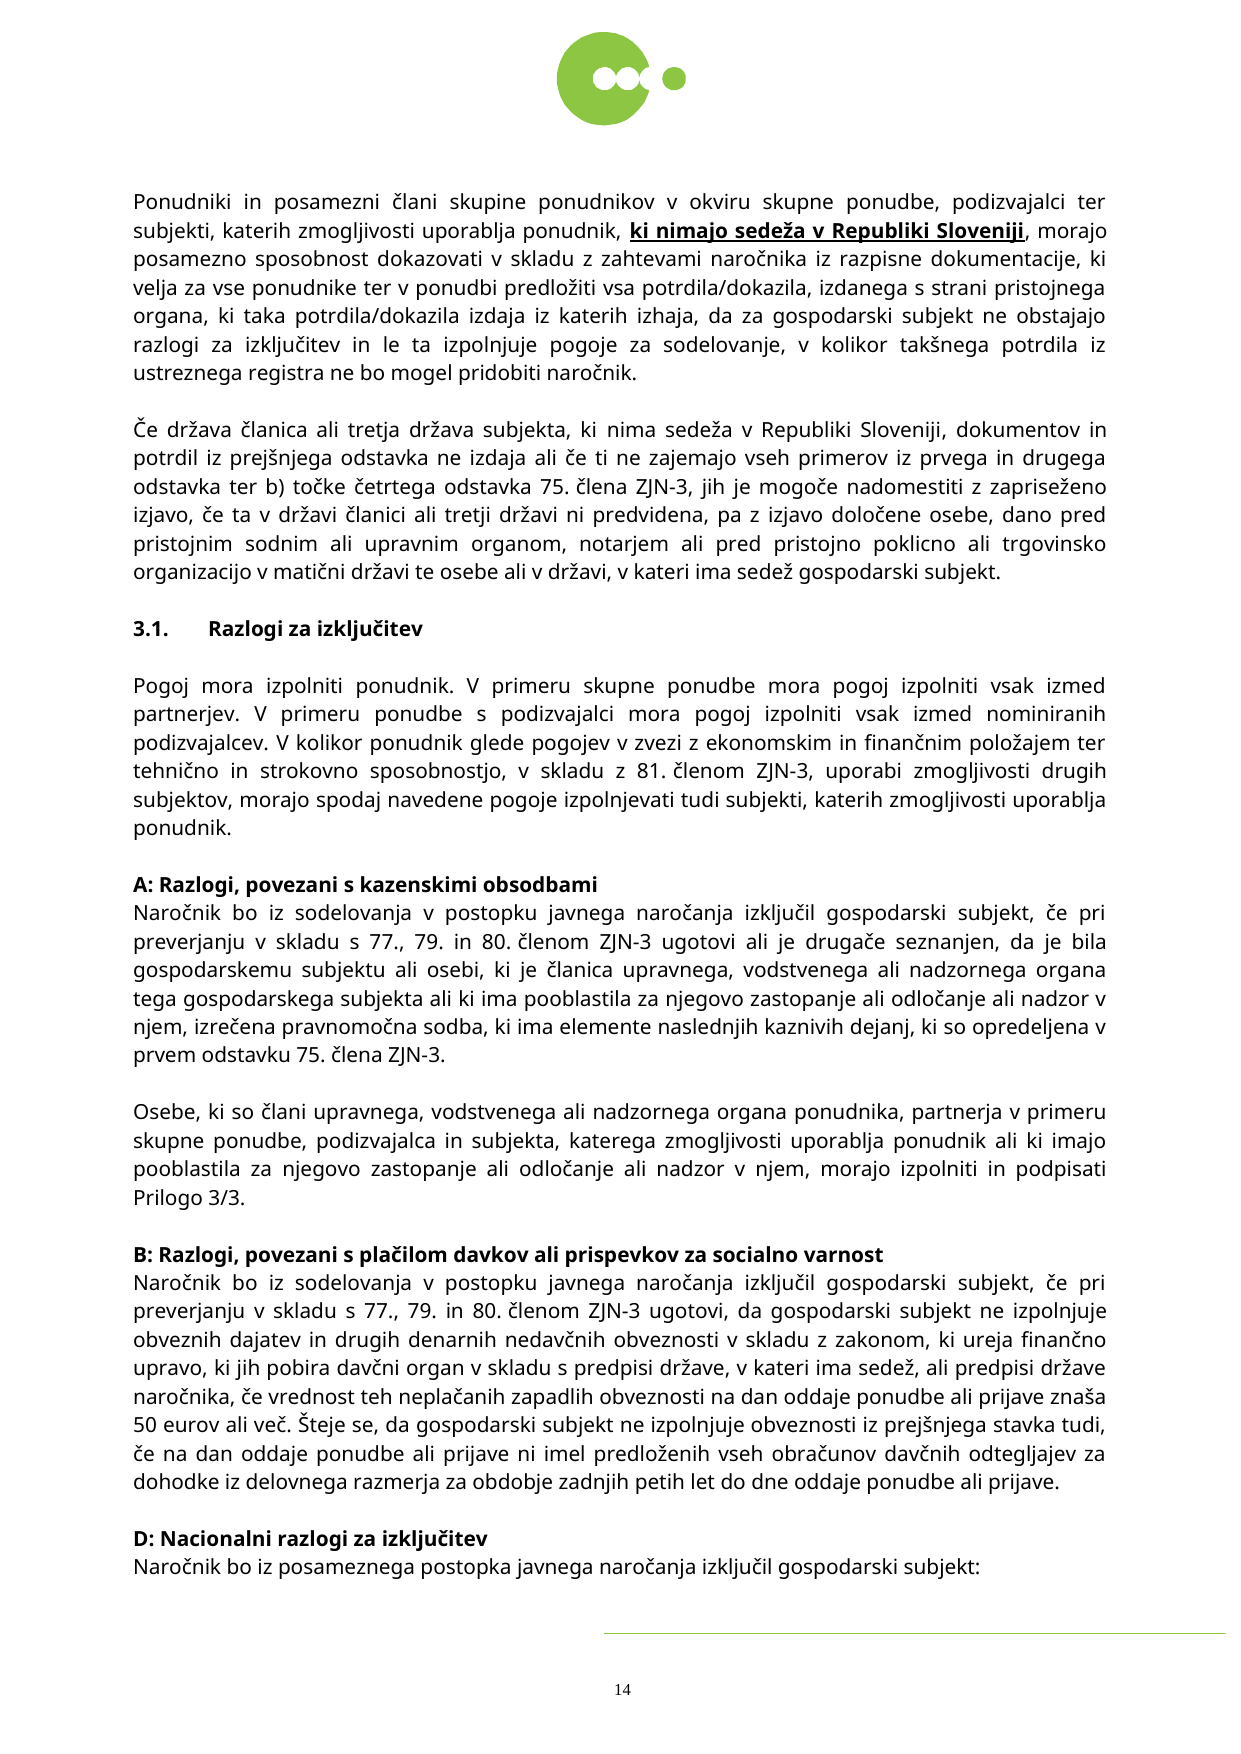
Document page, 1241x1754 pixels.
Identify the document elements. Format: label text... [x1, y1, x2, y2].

text B: Razlogi, povezani s plačilom davkov ali prispevkov za socialno varnost [133, 1240, 1108, 1268]
text Če država članica ali tretja država subjekta, ki nima sedeža v Republiki Sloveniji, dokumentov in potrdil iz prejšnjega odstavka ne izdaja ali če ti ne zajemajo vseh primerov iz prvega in drugega odstavka ter b) točke četrtega odstavka 75. člena ZJN-3, jih je mogoče nadomestiti z zapriseženo izjavo, če ta v državi članici ali tretji državi ni predvidena, pa z izjavo določene osebe, dano pred pristojnim sodnim ali upravnim organom, notarjem ali pred pristojno poklicno ali trgovinsko organizacijo v matični državi te osebe ali v državi, v kateri ima sedež gospodarski subjekt. [133, 415, 1107, 586]
text Naročnik bo iz sodelovanja v postopku javnega naročanja izključil gospodarski subjekt, če pri preverjanju v skladu s 77., 79. in 80. členom ZJN-3 ugotovi ali je drugače seznanjen, da je bila gospodarskemu subjektu ali osebi, ki je članica upravnega, vodstvenega ali nadzornega organa tega gospodarskega subjekta ali ki ima pooblastila za njegovo zastopanje ali odločanje ali nadzor v njem, izrečena pravnomočna sodba, ki ima elemente naslednjih kaznivih dejanj, ki so opredeljena v prvem odstavku 75. člena ZJN-3. [133, 898, 1108, 1069]
text Naročnik bo iz sodelovanja v postopku javnega naročanja izključil gospodarski subjekt, če pri preverjanju v skladu s 77., 79. in 80. členom ZJN-3 ugotovi, da gospodarski subjekt ne izpolnjuje obveznih dajatev in drugih denarnih nedavčnih obveznosti v skladu z zakonom, ki ureja finančno upravo, ki jih pobira davčni organ v skladu s predpisi države, v kateri ima sedež, ali predpisi države naročnika, če vrednost teh neplačanih zapadlih obveznosti na dan oddaje ponudbe ali prijave znaša 50 eurov ali več. Šteje se, da gospodarski subjekt ne izpolnjuje obveznosti iz prejšnjega stavka tudi, če na dan oddaje ponudbe ali prijave ni imel predloženih vseh obračunov davčnih odtegljajev za dohodke iz delovnega razmerja za obdobje zadnjih petih let do dne oddaje ponudbe ali prijave. [133, 1268, 1108, 1496]
text Pogoj mora izpolniti ponudnik. V primeru skupne ponudbe mora pogoj izpolniti vsak izmed partnerjev. V primeru ponudbe s podizvajalci mora pogoj izpolniti vsak izmed nominiranih podizvajalcev. V kolikor ponudnik glede pogojev v zvezi z ekonomskim in finančnim položajem ter tehnično in strokovno sposobnostjo, v skladu z 81. členom ZJN-3, uporabi zmogljivosti drugih subjektov, morajo spodaj navedene pogoje izpolnjevati tudi subjekti, katerih zmogljivosti uporablja ponudnik. [133, 671, 1107, 842]
text Osebe, ki so člani upravnega, vodstvenega ali nadzornega organa ponudnika, partnerja v primeru skupne ponudbe, podizvajalca in subjekta, katerega zmogljivosti uporablja ponudnik ali ki imajo pooblastila za njegovo zastopanje ali odločanje ali nadzor v njem, morajo izpolniti in podpisati Prilogo 3/3. [133, 1097, 1108, 1211]
text Ponudniki in posamezni člani skupine ponudnikov v okviru skupne ponudbe, podizvajalci ter subjekti, katerih zmogljivosti uporablja ponudnik, ki nimajo sedeža v Republiki Sloveniji, morajo posamezno sposobnost dokazovati v skladu z zahtevami naročnika iz razpisne dokumentacije, ki velja za vse ponudnike ter v ponudbi predložiti vsa potrdila/dokazila, izdanega s strani pristojnega organa, ki taka potrdila/dokazila izdaja iz katerih izhaja, da za gospodarski subjekt ne obstajajo razlogi za izključitev in le ta izpolnjuje pogoje za sodelovanje, v kolikor takšnega potrdila iz ustreznega registra ne bo mogel pridobiti naročnik. [133, 187, 1107, 387]
text Naročnik bo iz posameznega postopka javnega naročanja izključil gospodarski subjekt: [133, 1552, 1107, 1581]
text D: Nacionalni razlogi za izključitev [133, 1524, 1108, 1552]
text A: Razlogi, povezani s kazenskimi obsodbami [133, 870, 1108, 898]
list Razlogi za izključitev [133, 614, 1107, 642]
